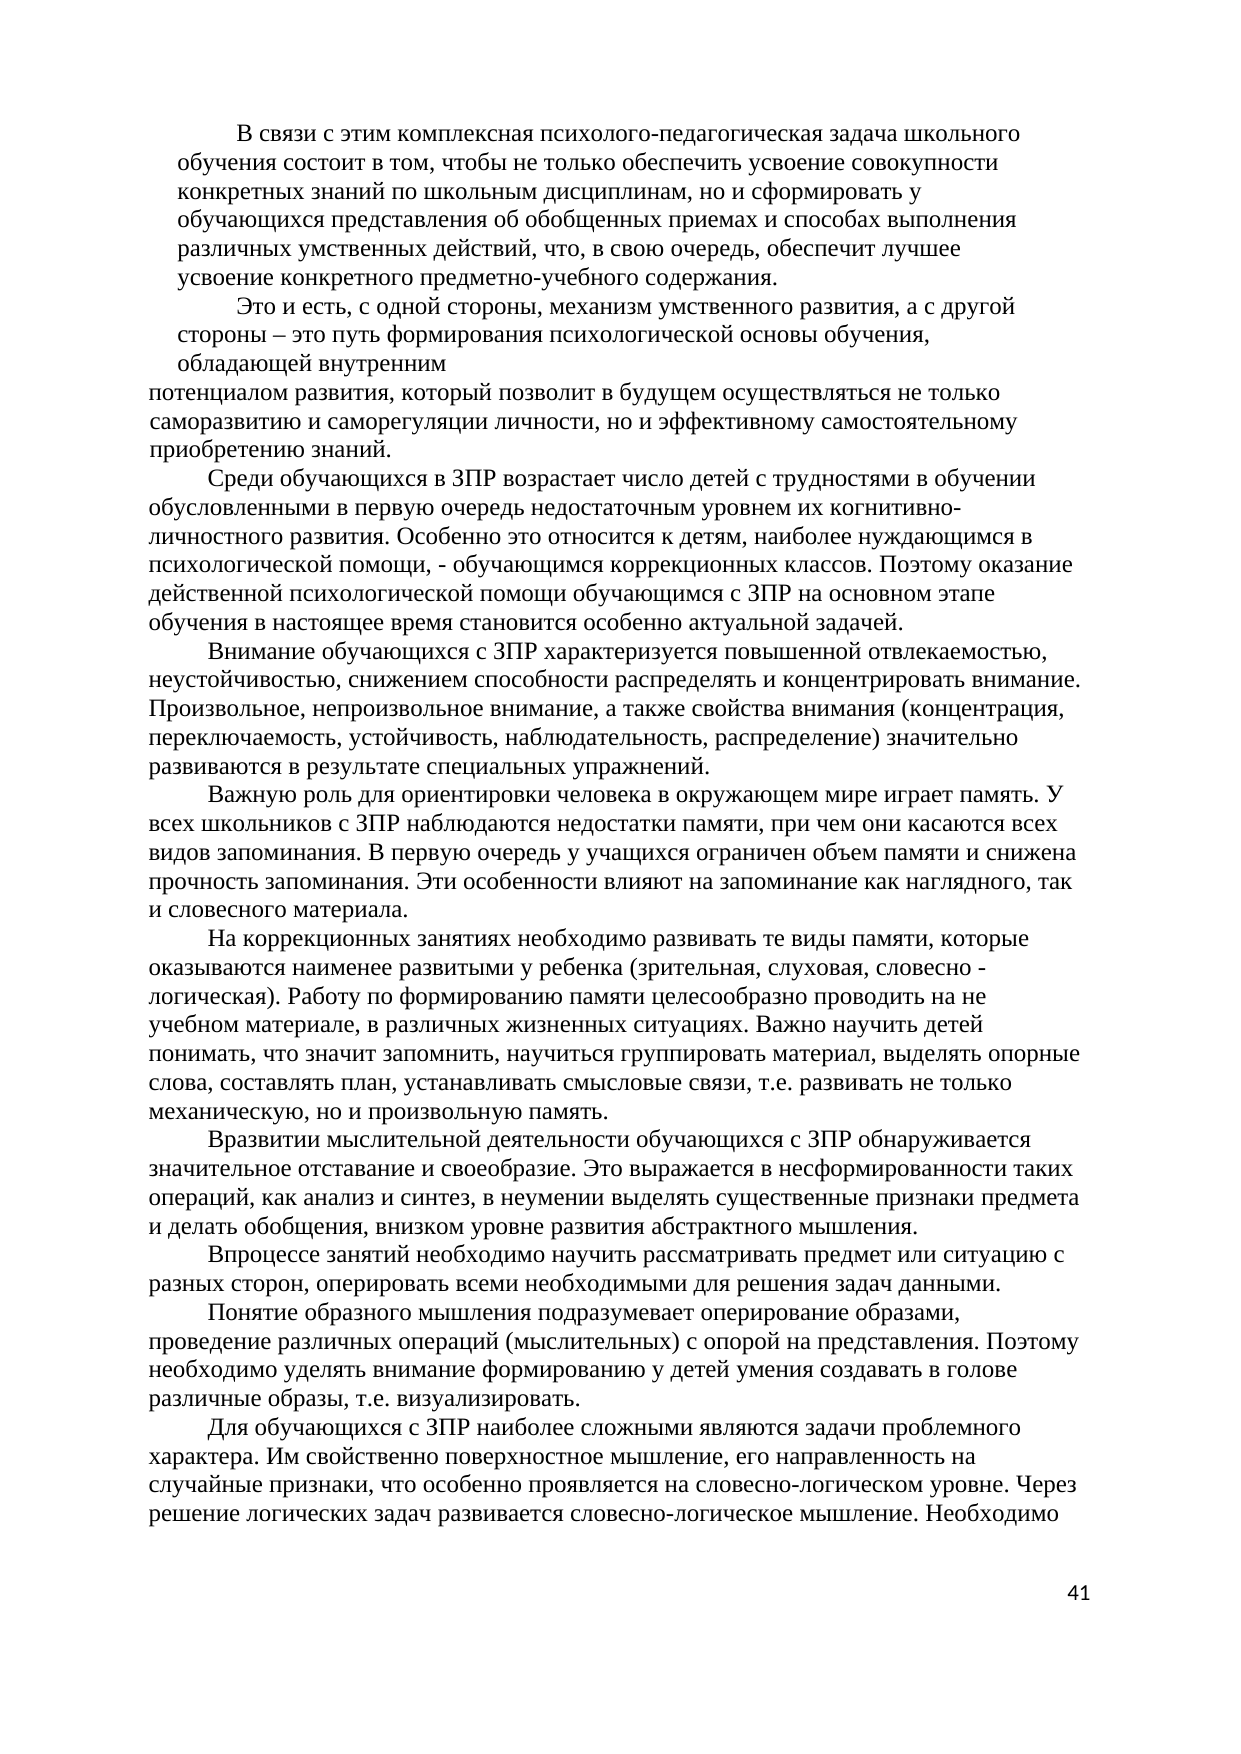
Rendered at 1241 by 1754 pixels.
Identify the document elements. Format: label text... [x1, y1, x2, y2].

text Впроцессе занятий необходимо научить рассматривать предмет или ситуацию с разных сторон, оперировать всеми необходимыми для решения задач данными. [148, 1239, 1089, 1297]
text потенциалом развития, который позволит в будущем осуществляться не только саморазвитию и саморегуляции личности, но и эффективному самостоятельному приобретению знаний. [148, 377, 1081, 463]
text Среди обучающихся в ЗПР возрастает число детей с трудностями в обучении обусловленными в первую очередь недостаточным уровнем их когнитивно-личностного развития. Особенно это относится к детям, наиболее нуждающимся в психологической помощи, - обучающимся коррекционных классов. Поэтому оказание действенной психологической помощи обучающимся с ЗПР на основном этапе обучения в настоящее время становится особенно актуальной задачей. [148, 463, 1082, 636]
text В связи с этим комплексная психолого-педагогическая задача школьного обучения состоит в том, чтобы не только обеспечить усвоение совокупности конкретных знаний по школьным дисциплинам, но и сформировать у обучающихся представления об обобщенных приемах и способах выполнения различных умственных действий, что, в свою очередь, обеспечит лучшее усвоение конкретного предметно-учебного содержания. [177, 118, 1040, 291]
text Это и есть, с одной стороны, механизм умственного развития, а с другой стороны – это путь формирования психологической основы обучения, обладающей внутренним [177, 291, 1040, 377]
text Важную роль для ориентировки человека в окружающем мире играет память. У всех школьников с ЗПР наблюдаются недостатки памяти, при чем они касаются всех видов запоминания. В первую очередь у учащихся ограничен объем памяти и снижена прочность запоминания. Эти особенности влияют на запоминание как наглядного, так и словесного материала. [148, 779, 1081, 923]
text Понятие образного мышления подразумевает оперирование образами, проведение различных операций (мыслительных) с опорой на представления. Поэтому необходимо уделять внимание формированию у детей умения создавать в голове различные образы, т.е. визуализировать. [148, 1297, 1082, 1412]
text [148, 1412, 1082, 1527]
text На коррекционных занятиях необходимо развивать те виды памяти, которые оказываются наименее развитыми у ребенка (зрительная, слуховая, словесно - логическая). Работу по формированию памяти целесообразно проводить на не учебном материале, в различных жизненных ситуациях. Важно научить детей понимать, что значит запомнить, научиться группировать материал, выделять опорные слова, составлять план, устанавливать смысловые связи, т.е. развивать не только механическую, но и произвольную память. [148, 923, 1082, 1124]
text Внимание обучающихся с ЗПР характеризуется повышенной отвлекаемостью, неустойчивостью, снижением способности распределять и концентрировать внимание. Произвольное, непроизвольное внимание, а также свойства внимания (концентрация, переключаемость, устойчивость, наблюдательность, распределение) значительно развиваются в результате специальных упражнений. [148, 636, 1082, 779]
text Вразвитии мыслительной деятельности обучающихся с ЗПР обнаруживается значительное отставание и своеобразие. Это выражается в несформированности таких операций, как анализ и синтез, в неумении выделять существенные признаки предмета и делать обобщения, внизком уровне развития абстрактного мышления. [148, 1124, 1082, 1239]
